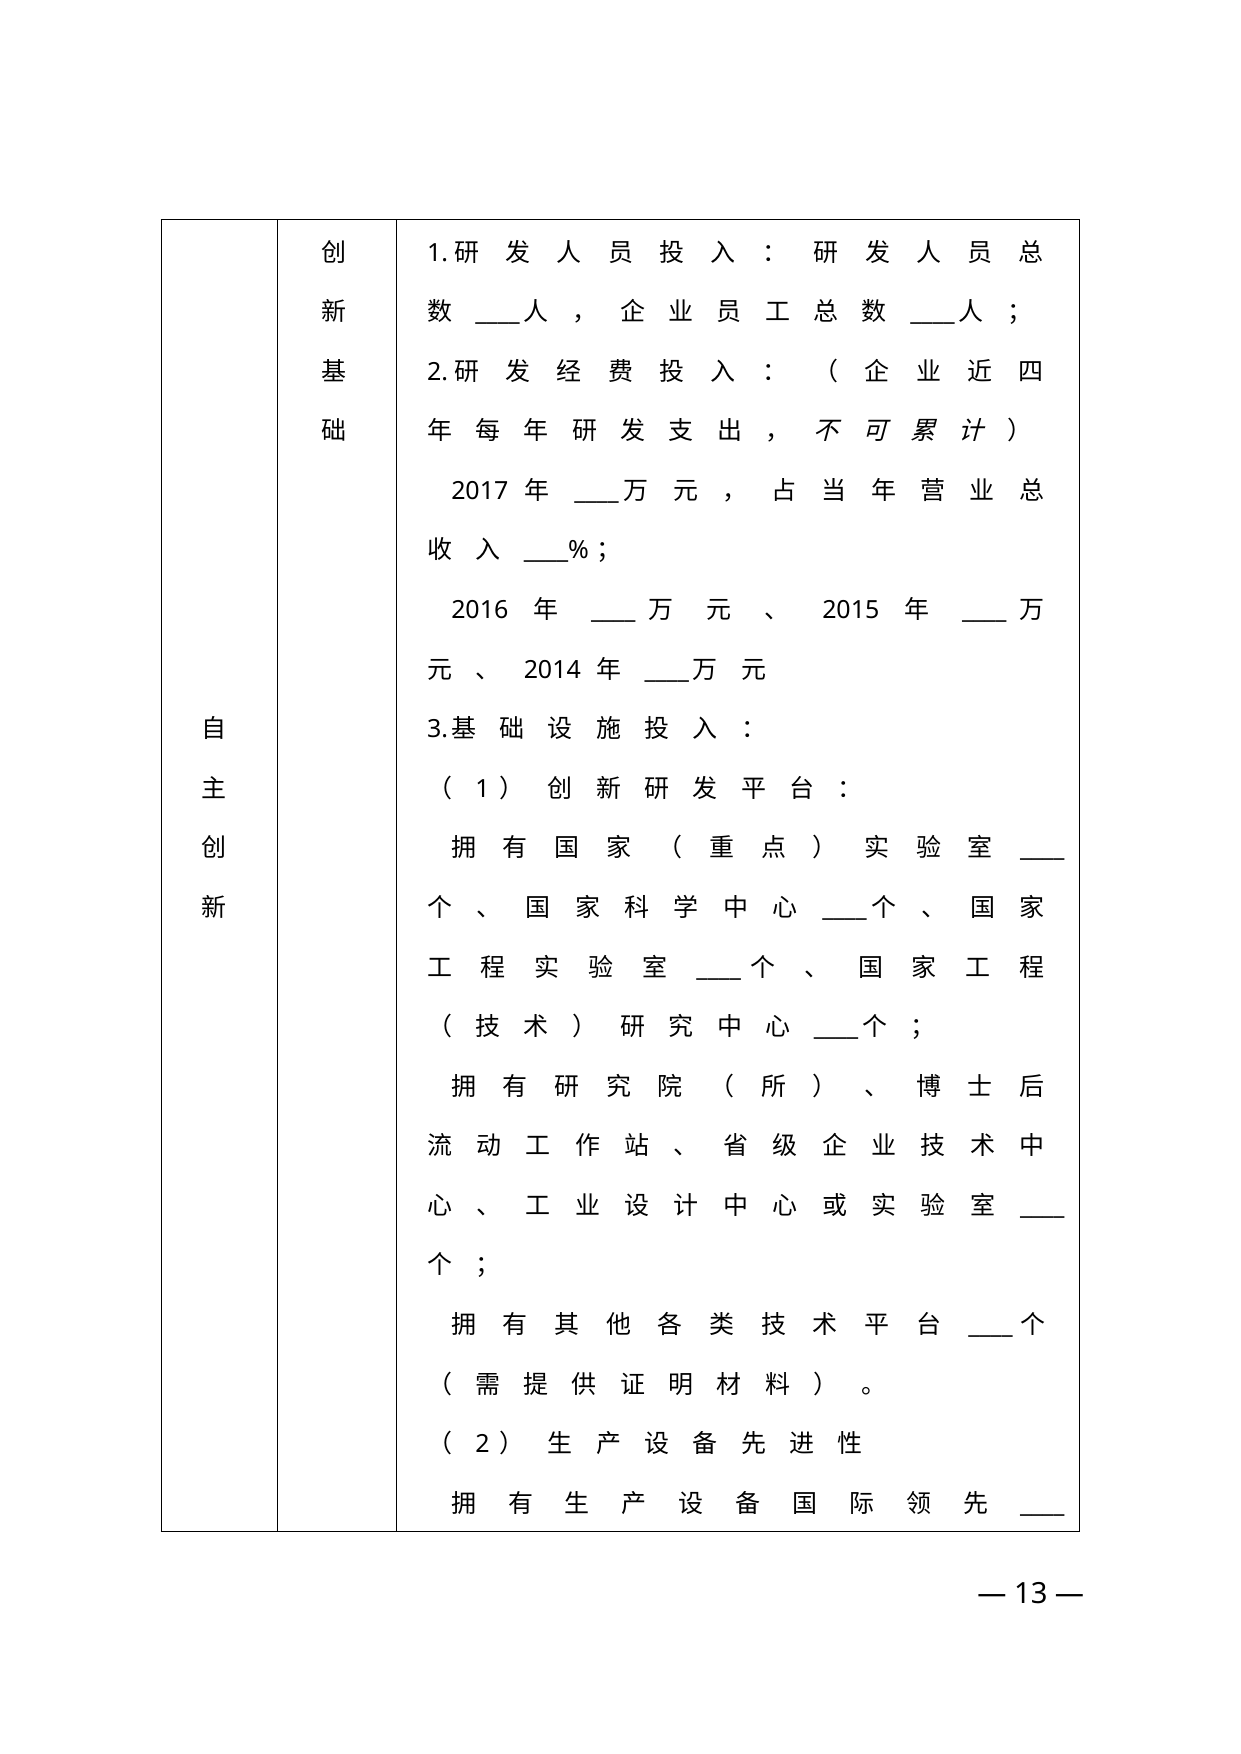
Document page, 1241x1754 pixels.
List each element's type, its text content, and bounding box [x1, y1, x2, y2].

table_cell 创新基础 [278, 220, 396, 1531]
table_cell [397, 220, 1079, 1531]
table_cell 自主创新 自主创新 [162, 220, 277, 1531]
